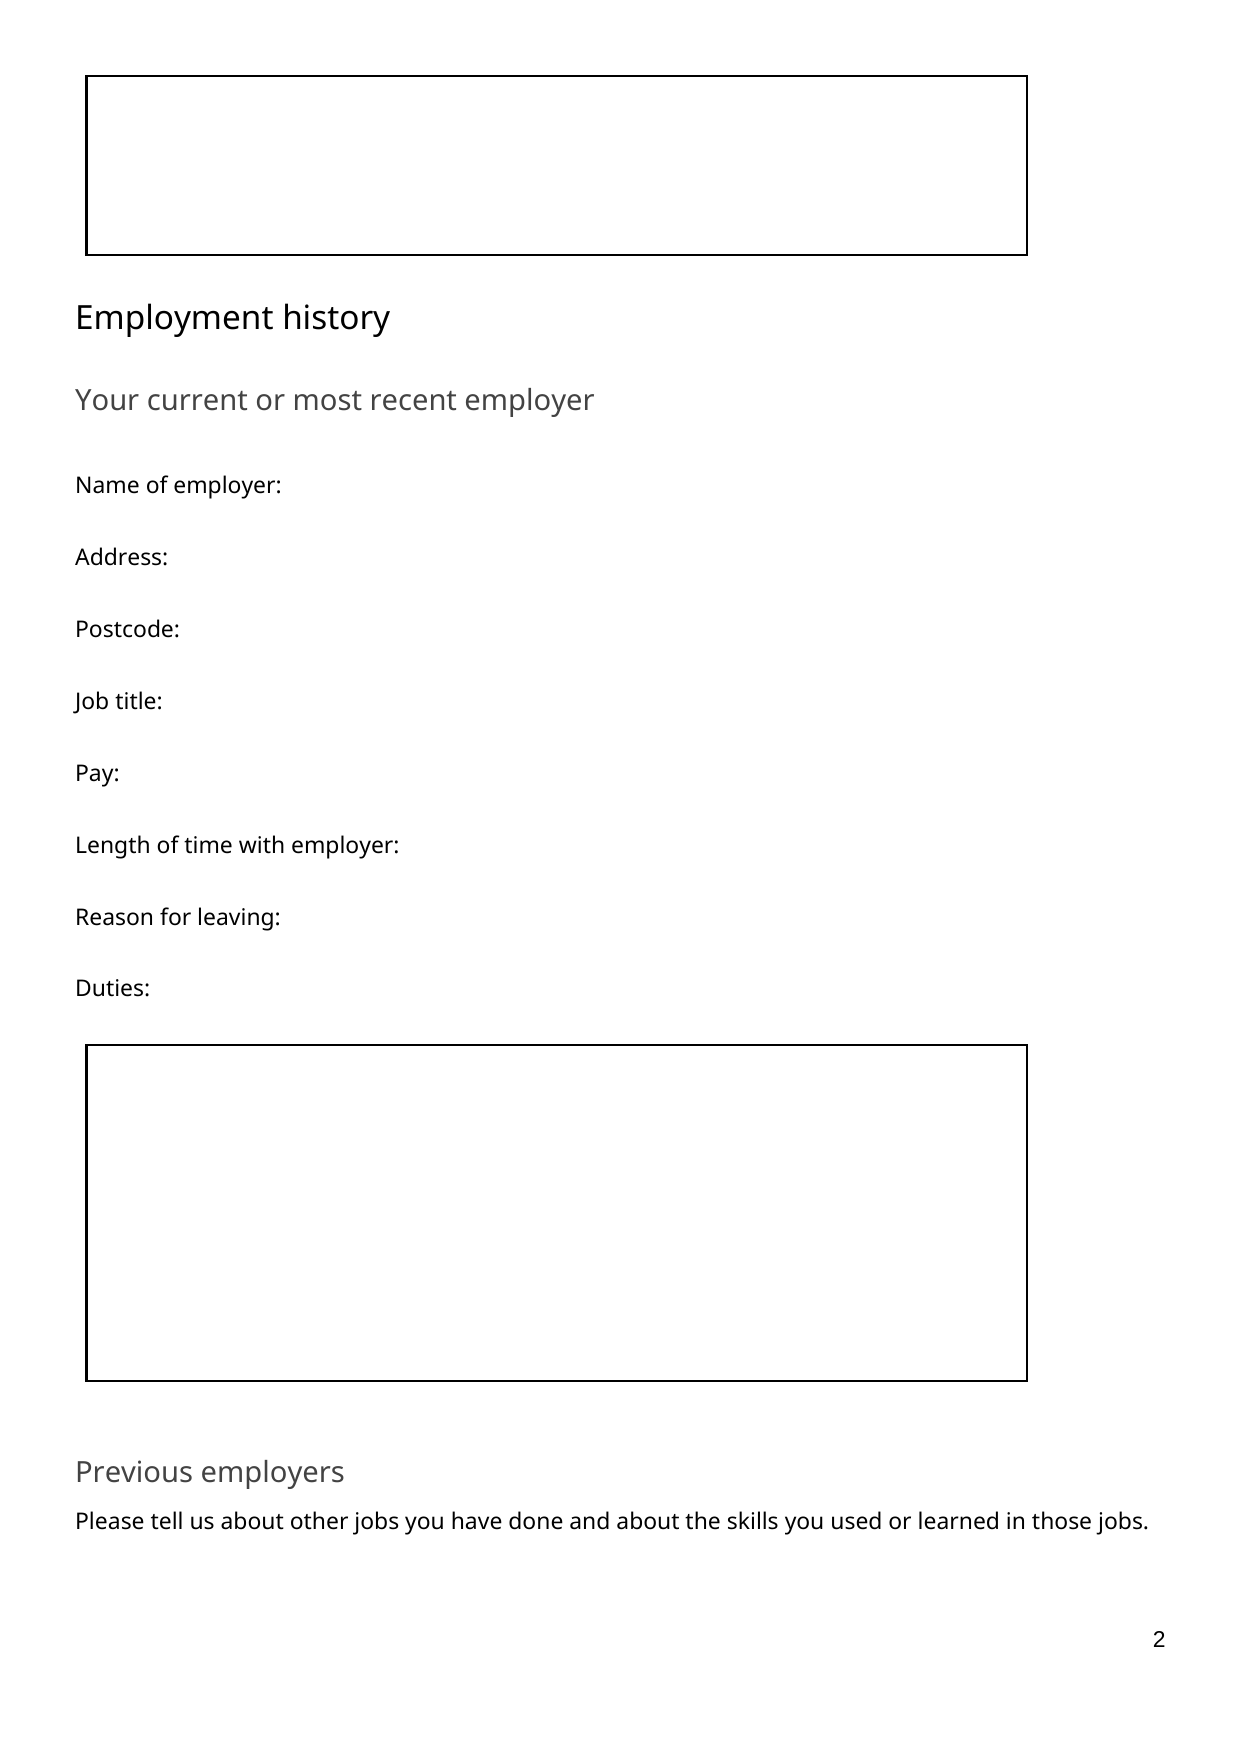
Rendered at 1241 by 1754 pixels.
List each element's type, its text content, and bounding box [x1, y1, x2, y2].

table_header [88, 1046, 1026, 1379]
text Length of time with employer: [75, 828, 1165, 860]
text Postcode: [75, 613, 1165, 644]
subtitle Employment history [75, 294, 1165, 339]
text Duties: [75, 972, 1165, 1003]
text Name of employer: [75, 469, 1165, 500]
text Pay: [75, 757, 1165, 788]
text Address: [75, 541, 1165, 572]
text Please tell us about other jobs you have done and about the skills you used or learned in those jobs. [75, 1505, 1165, 1536]
subtitle Previous employers [75, 1451, 1165, 1491]
table_header [88, 77, 1026, 254]
text Reason for leaving: [75, 900, 1165, 932]
subtitle Your current or most recent employer [75, 379, 1165, 419]
text Job title: [75, 685, 1165, 716]
